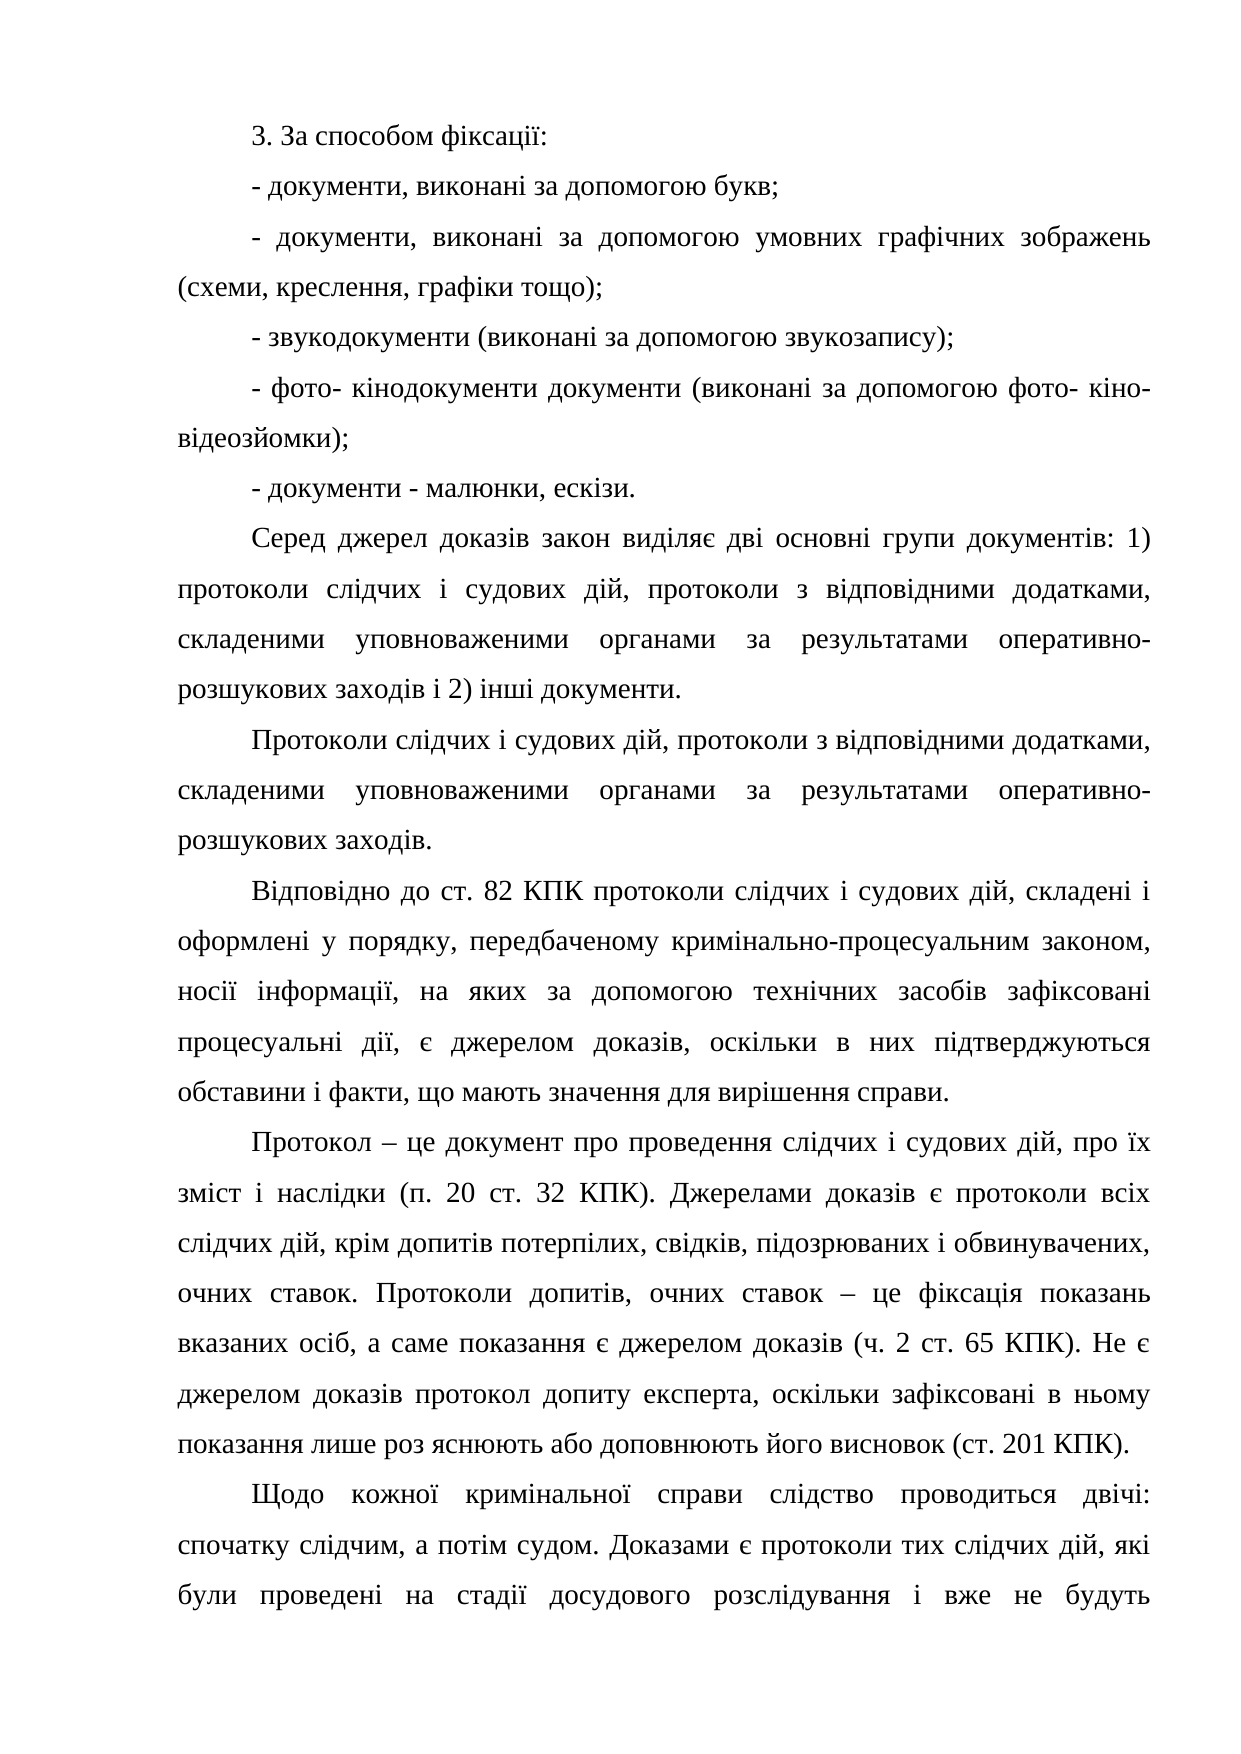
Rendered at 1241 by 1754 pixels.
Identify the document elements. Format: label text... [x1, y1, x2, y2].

text Серед джерел доказів закон виділяє дві основні групи документів: 1) протоколи слідчих і судових дій, протоколи з відповідними додатками, складеними уповноваженими органами за результатами оперативно-розшукових заходів і 2) інші документи. [177, 521, 1152, 705]
text Протоколи слідчих і судових дій, протоколи з відповідними додатками, складеними уповноваженими органами за результатами оперативно-розшукових заходів. [177, 722, 1152, 856]
text - документи, виконані за допомогою умовних графічних зображень (схеми, креслення, графіки тощо); [177, 219, 1152, 303]
text Відповідно до ст. 82 КПК протоколи слідчих і судових дій, складені і оформлені у порядку, передбаченому кримінально-процесуальним законом, носії інформації, на яких за допомогою технічних засобів зафіксовані процесуальні дії, є джерелом доказів, оскільки в них підтверджуються обставини і факти, що мають значення для вирішення справи. [177, 873, 1152, 1108]
text - документи, виконані за допомогою букв; [177, 168, 1152, 202]
text Протокол – це документ про проведення слідчих і судових дій, про їх зміст і наслідки (п. 20 ст. 32 КПК). Джерелами доказів є протоколи всіх слідчих дій, крім допитів потерпілих, свідків, підозрюваних і обвинувачених, очних ставок. Протоколи допитів, очних ставок – це фіксація показань вказаних осіб, а саме показання є джерелом доказів (ч. 2 ст. 65 КПК). Не є джерелом доказів протокол допиту експерта, оскільки зафіксовані в ньому показання лише роз яснюють або доповнюють його висновок (ст. 201 КПК). [177, 1124, 1152, 1460]
text - звукодокументи (виконані за допомогою звукозапису); [177, 319, 1152, 353]
text 3. За способом фіксації: [177, 118, 1152, 152]
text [177, 1477, 1152, 1611]
text - документи - малюнки, ескізи. [177, 470, 1152, 504]
text - фото- кінодокументи документи (виконані за допомогою фото- кіно-відеозйомки); [177, 370, 1152, 453]
